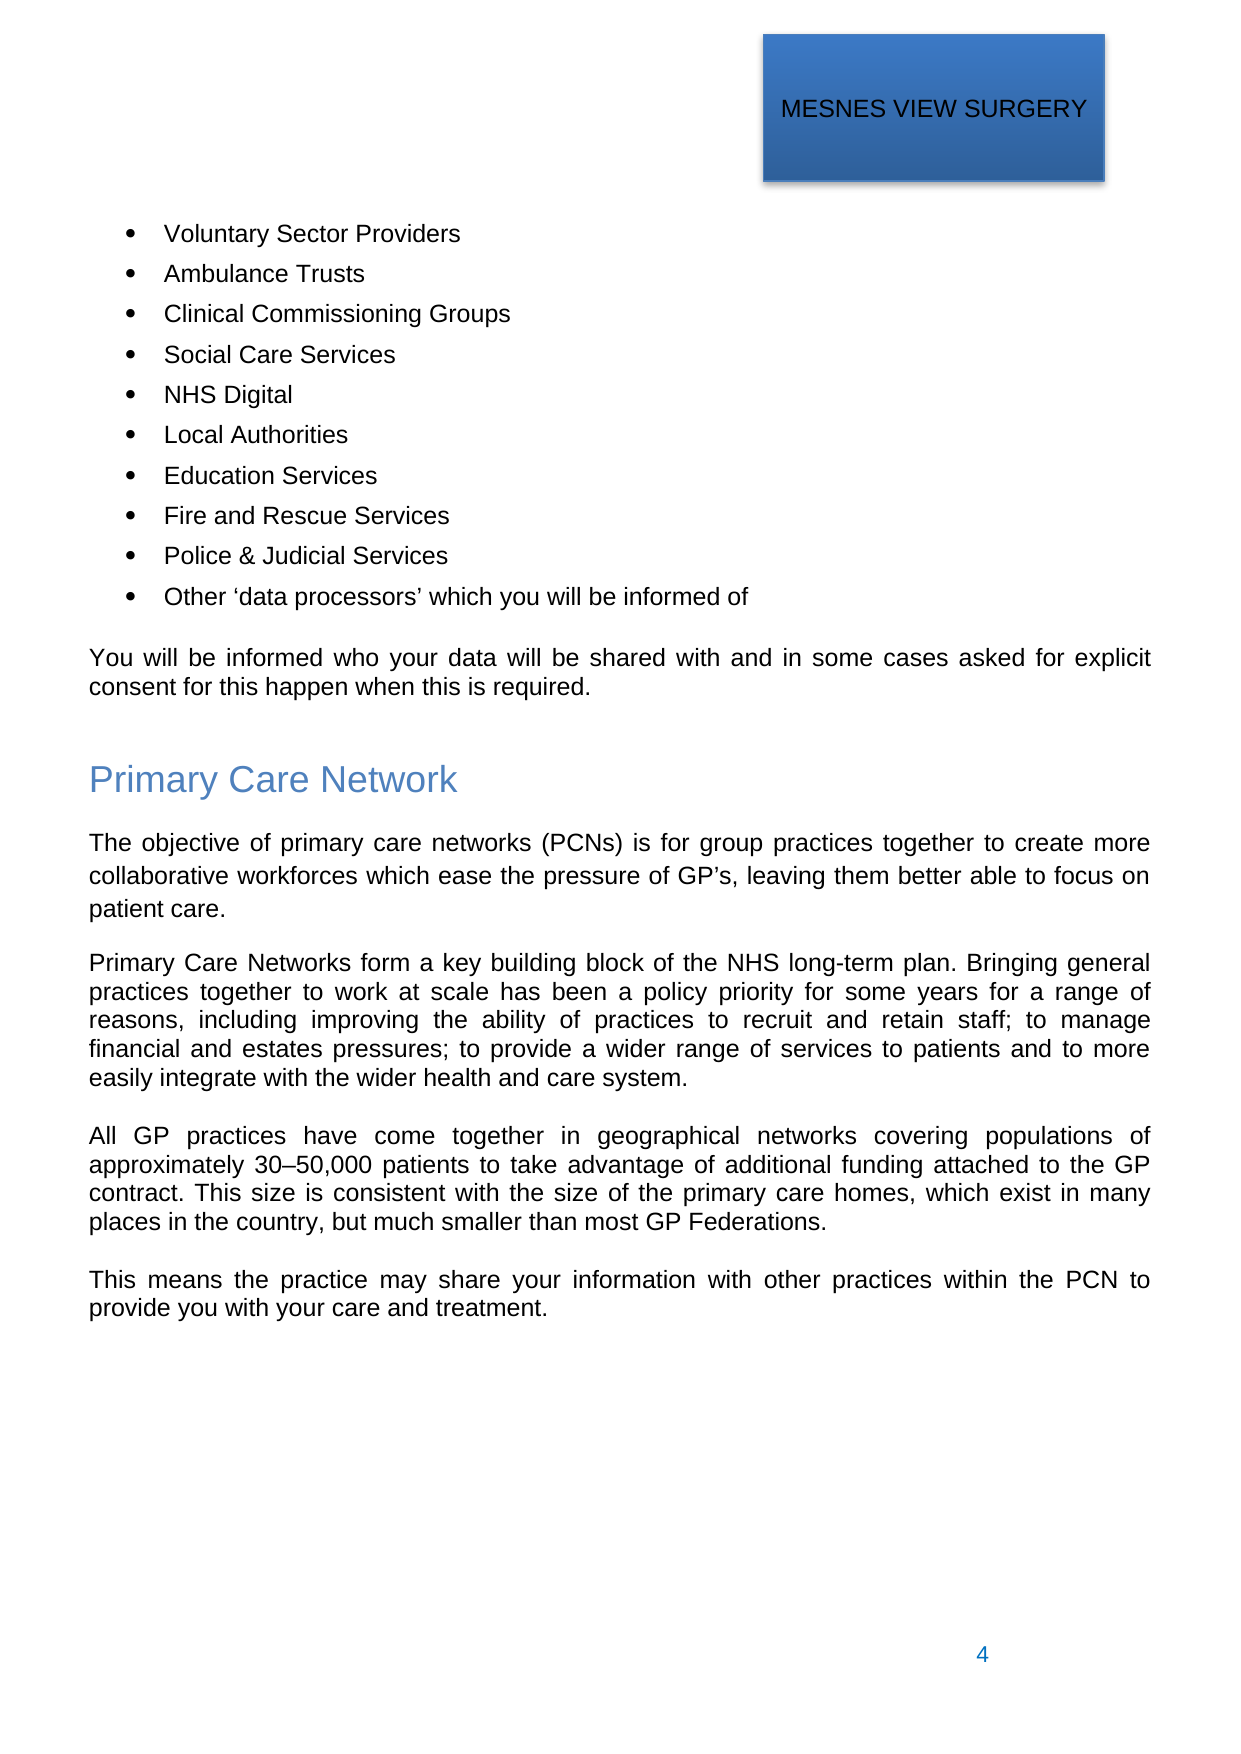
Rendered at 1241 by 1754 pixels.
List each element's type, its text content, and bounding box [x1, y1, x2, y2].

list Ambulance Trusts [126, 259, 1152, 288]
list Social Care Services [126, 340, 1152, 368]
list Fire and Rescue Services [126, 501, 1152, 530]
list Other ‘data processors’ which you will be informed of [126, 582, 1152, 610]
list NHS Digital [126, 380, 1152, 409]
list Voluntary Sector Providers [126, 219, 1152, 248]
text This means the practice may share your information with other practices within the PCN to provide you with your care and treatment. [89, 1265, 1152, 1322]
text All GP practices have come together in geographical networks covering populations of approximately 30–50,000 patients to take advantage of additional funding attached to the GP contract. This size is consistent with the size of the primary care homes, which exist in many places in the country, but much smaller than most GP Federations. [89, 1121, 1152, 1236]
text Primary Care Network [89, 758, 1152, 801]
list Education Services [126, 461, 1152, 489]
text The objective of primary care networks (PCNs) is for group practices together to create more collaborative workforces which ease the pressure of GP’s, leaving them better able to focus on patient care. [89, 890, 1152, 923]
text Primary Care Networks form a key building block of the NHS long-term plan. Bringing general practices together to work at scale has been a policy priority for some years for a range of reasons, including improving the ability of practices to recruit and retain staff; to manage financial and estates pressures; to provide a wider range of services to patients and to more easily integrate with the wider health and care system. [89, 948, 1152, 1092]
list Local Authorities [126, 420, 1152, 449]
list Clinical Commissioning Groups [126, 299, 1152, 328]
text You will be informed who your data will be shared with and in some cases asked for explicit consent for this happen when this is required. [89, 643, 1152, 700]
list Police & Judicial Services [126, 541, 1152, 570]
